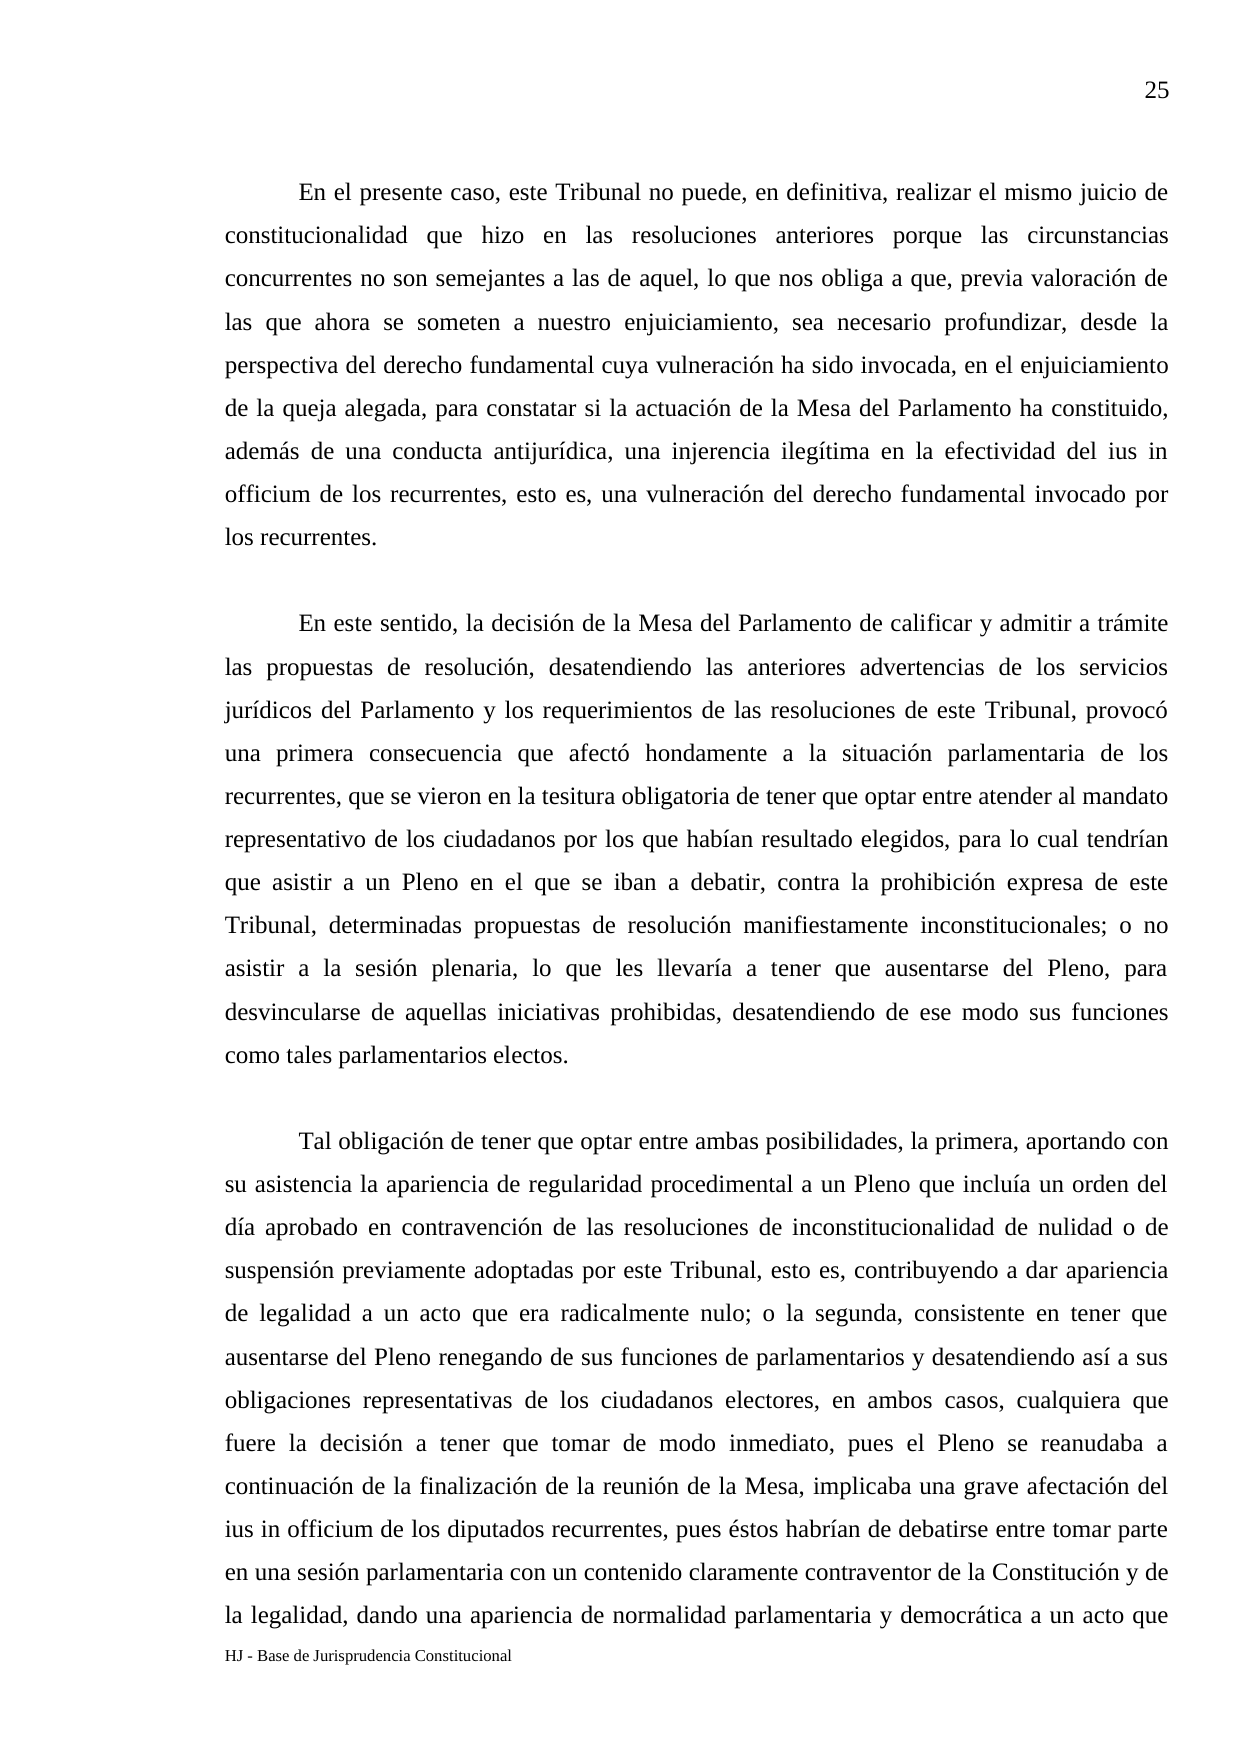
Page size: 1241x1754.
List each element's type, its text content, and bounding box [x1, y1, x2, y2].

text En el presente caso, este Tribunal no puede, en definitiva, realizar el mismo juicio de constitucionalidad que hizo en las resoluciones anteriores porque las circunstancias concurrentes no son semejantes a las de aquel, lo que nos obliga a que, previa valoración de las que ahora se someten a nuestro enjuiciamiento, sea necesario profundizar, desde la perspectiva del derecho fundamental cuya vulneración ha sido invocada, en el enjuiciamiento de la queja alegada, para constatar si la actuación de la Mesa del Parlamento ha constituido, además de una conducta antijurídica, una injerencia ilegítima en la efectividad del ius in officium de los recurrentes, esto es, una vulneración del derecho fundamental invocado por los recurrentes. [224, 177, 1169, 551]
text En este sentido, la decisión de la Mesa del Parlamento de calificar y admitir a trámite las propuestas de resolución, desatendiendo las anteriores advertencias de los servicios jurídicos del Parlamento y los requerimientos de las resoluciones de este Tribunal, provocó una primera consecuencia que afectó hondamente a la situación parlamentaria de los recurrentes, que se vieron en la tesitura obligatoria de tener que optar entre atender al mandato representativo de los ciudadanos por los que habían resultado elegidos, para lo cual tendrían que asistir a un Pleno en el que se iban a debatir, contra la prohibición expresa de este Tribunal, determinadas propuestas de resolución manifiestamente inconstitucionales; o no asistir a la sesión plenaria, lo que les llevaría a tener que ausentarse del Pleno, para desvincularse de aquellas iniciativas prohibidas, desatendiendo de ese modo sus funciones como tales parlamentarios electos. [224, 608, 1169, 1068]
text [224, 1126, 1169, 1629]
